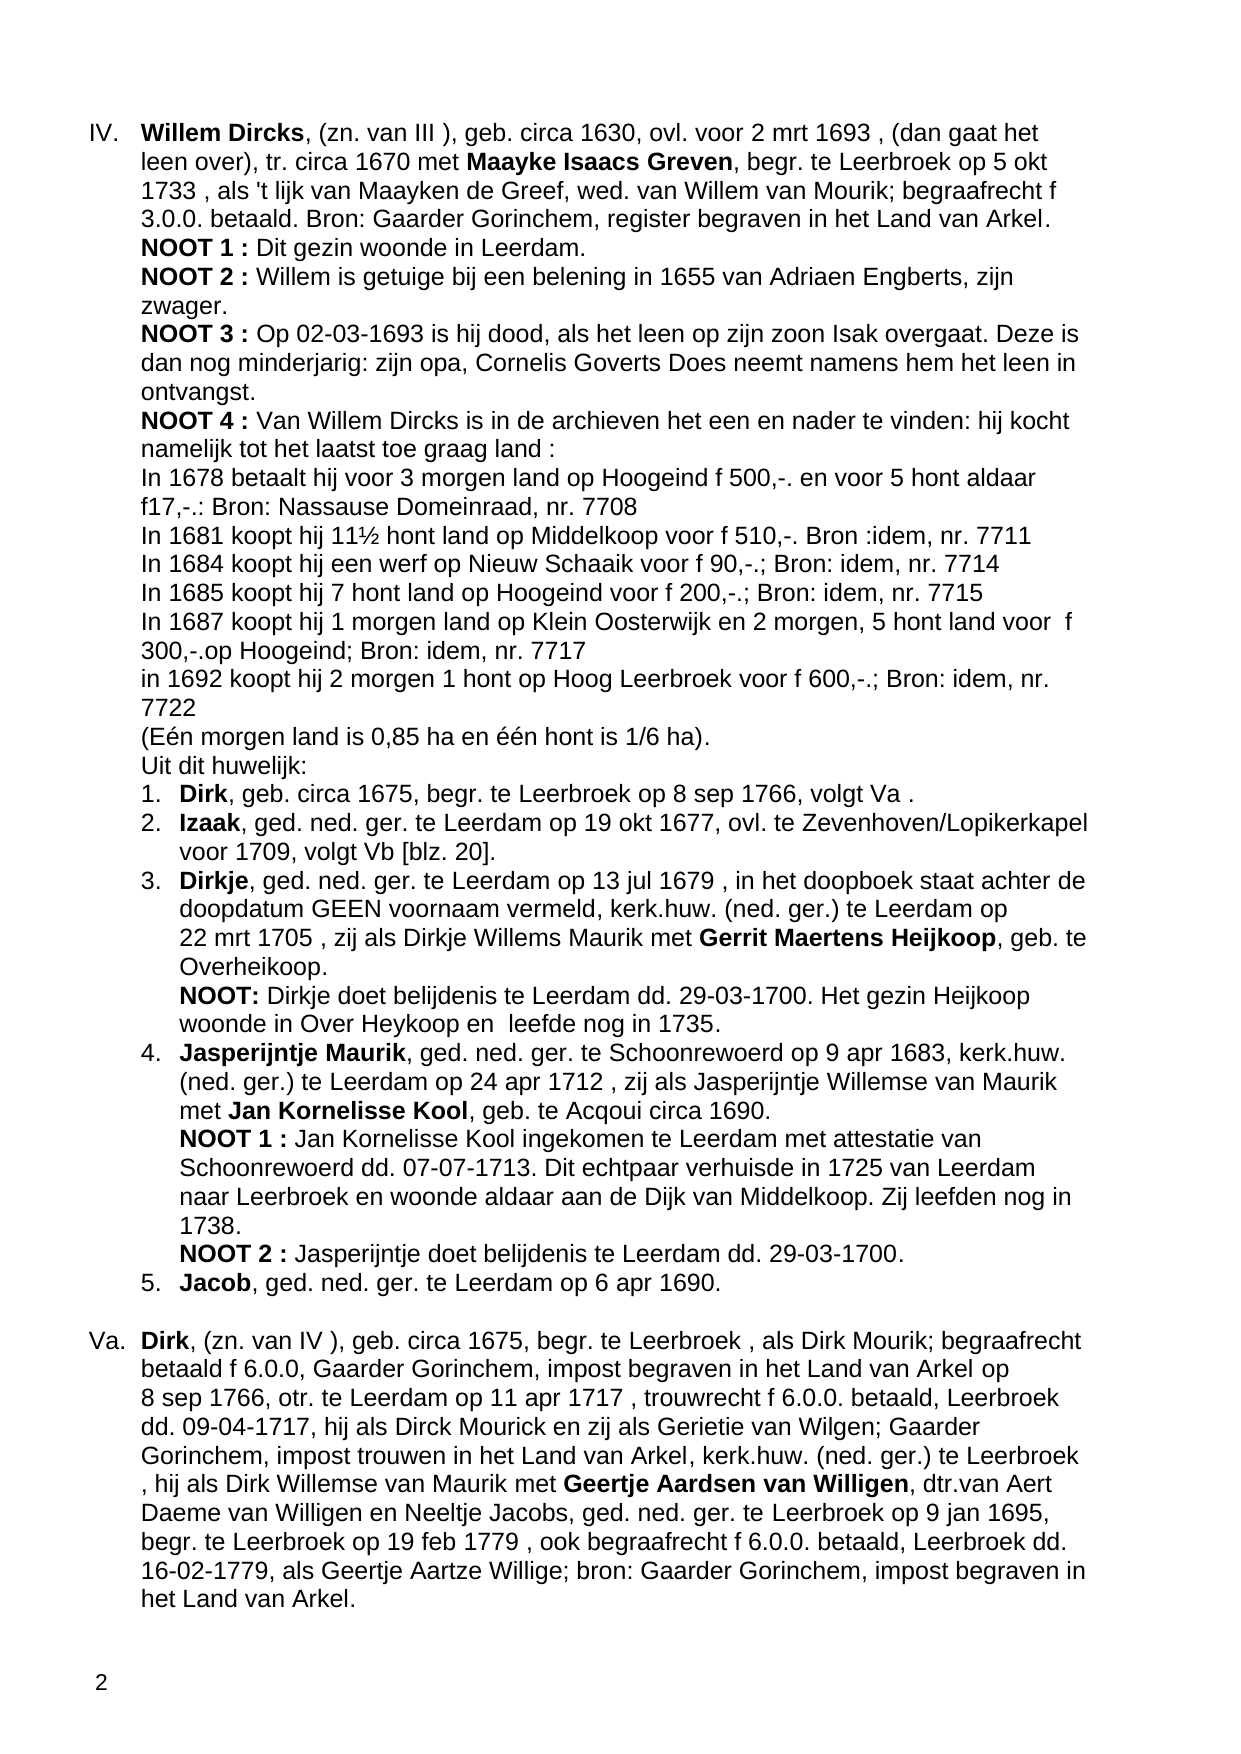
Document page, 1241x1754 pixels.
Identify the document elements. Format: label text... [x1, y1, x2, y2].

text 2. Izaak, ged. ned. ger. te Leerdam op 19 okt 1677, ovl. te Zevenhoven/Lopikerkapel voor 1709, volgt Vb [blz. 20]. [141, 808, 1093, 866]
text (Eén morgen land is 0,85 ha en één hont is 1/6 ha). [88, 722, 1093, 751]
text NOOT 3 : Op 02-03-1693 is hij dood, als het leen op zijn zoon Isak overgaat. Deze is dan nog minderjarig: zijn opa, Cornelis Goverts Does neemt namens hem het leen in ontvangst. [88, 319, 1093, 406]
text NOOT 2 : Jasperijntje doet belijdenis te Leerdam dd. 29-03-1700. [141, 1239, 1093, 1268]
text Uit dit huwelijk: [88, 751, 1093, 779]
text In 1687 koopt hij 1 morgen land op Klein Oosterwijk en 2 morgen, 5 hont land voor f 300,-.op Hoogeind; Bron: idem, nr. 7717 [88, 607, 1093, 664]
text Va. Dirk, (zn. van IV ), geb. circa 1675, begr. te Leerbroek , als Dirk Mourik; begraafrecht betaald f 6.0.0, Gaarder Gorinchem, impost begraven in het Land van Arkel op 8 sep 1766, otr. te Leerdam op 11 apr 1717 , trouwrecht f 6.0.0. betaald, Leerbroek dd. 09-04-1717, hij als Dirck Mourick en zij als Gerietie van Wilgen; Gaarder Gorinchem, impost trouwen in het Land van Arkel, kerk.huw. (ned. ger.) te Leerbroek , hij als Dirk Willemse van Maurik met Geertje Aardsen van Willigen, dtr.van Aert Daeme van Willigen en Neeltje Jacobs, ged. ned. ger. te Leerbroek op 9 jan 1695, begr. te Leerbroek op 19 feb 1779 , ook begraafrecht f 6.0.0. betaald, Leerbroek dd. 16-02-1779, als Geertje Aartze Willige; bron: Gaarder Gorinchem, impost begraven in het Land van Arkel. [88, 1326, 1093, 1613]
text NOOT: Dirkje doet belijdenis te Leerdam dd. 29-03-1700. Het gezin Heijkoop woonde in Over Heykoop en leefde nog in 1735. [141, 981, 1093, 1038]
text In 1684 koopt hij een werf op Nieuw Schaaik voor f 90,-.; Bron: idem, nr. 7714 [88, 549, 1093, 578]
text 5. Jacob, ged. ned. ger. te Leerdam op 6 apr 1690. [141, 1268, 1093, 1297]
text In 1678 betaalt hij voor 3 morgen land op Hoogeind f 500,-. en voor 5 hont aldaar f17,-.: Bron: Nassause Domeinraad, nr. 7708 [88, 463, 1093, 521]
text NOOT 1 : Dit gezin woonde in Leerdam. NOOT 2 : Willem is getuige bij een belening in 1655 van Adriaen Engberts, zijn zwager. [88, 233, 1093, 319]
text 1. Dirk, geb. circa 1675, begr. te Leerbroek op 8 sep 1766, volgt Va . [141, 779, 1093, 808]
text NOOT 1 : Jan Kornelisse Kool ingekomen te Leerdam met attestatie van Schoonrewoerd dd. 07-07-1713. Dit echtpaar verhuisde in 1725 van Leerdam naar Leerbroek en woonde aldaar aan de Dijk van Middelkoop. Zij leefden nog in 1738. [141, 1124, 1093, 1239]
text NOOT 4 : Van Willem Dircks is in de archieven het een en nader te vinden: hij kocht namelijk tot het laatst toe graag land : [88, 406, 1093, 463]
text In 1685 koopt hij 7 hont land op Hoogeind voor f 200,-.; Bron: idem, nr. 7715 [88, 578, 1093, 607]
text 3. Dirkje, ged. ned. ger. te Leerdam op 13 jul 1679 , in het doopboek staat achter de doopdatum GEEN voornaam vermeld, kerk.huw. (ned. ger.) te Leerdam op 22 mrt 1705 , zij als Dirkje Willems Maurik met Gerrit Maertens Heijkoop, geb. te Overheikoop. [141, 866, 1093, 981]
text In 1681 koopt hij 11½ hont land op Middelkoop voor f 510,-. Bron :idem, nr. 7711 [88, 521, 1093, 549]
text IV. Willem Dircks, (zn. van III ), geb. circa 1630, ovl. voor 2 mrt 1693 , (dan gaat het leen over), tr. circa 1670 met Maayke Isaacs Greven, begr. te Leerbroek op 5 okt 1733 , als 't lijk van Maayken de Greef, wed. van Willem van Mourik; begraafrecht f 3.0.0. betaald. Bron: Gaarder Gorinchem, register begraven in het Land van Arkel. [88, 118, 1093, 233]
text in 1692 koopt hij 2 morgen 1 hont op Hoog Leerbroek voor f 600,-.; Bron: idem, nr. 7722 [88, 664, 1093, 722]
text 4. Jasperijntje Maurik, ged. ned. ger. te Schoonrewoerd op 9 apr 1683, kerk.huw. (ned. ger.) te Leerdam op 24 apr 1712 , zij als Jasperijntje Willemse van Maurik met Jan Kornelisse Kool, geb. te Acqoui circa 1690. [141, 1038, 1093, 1124]
